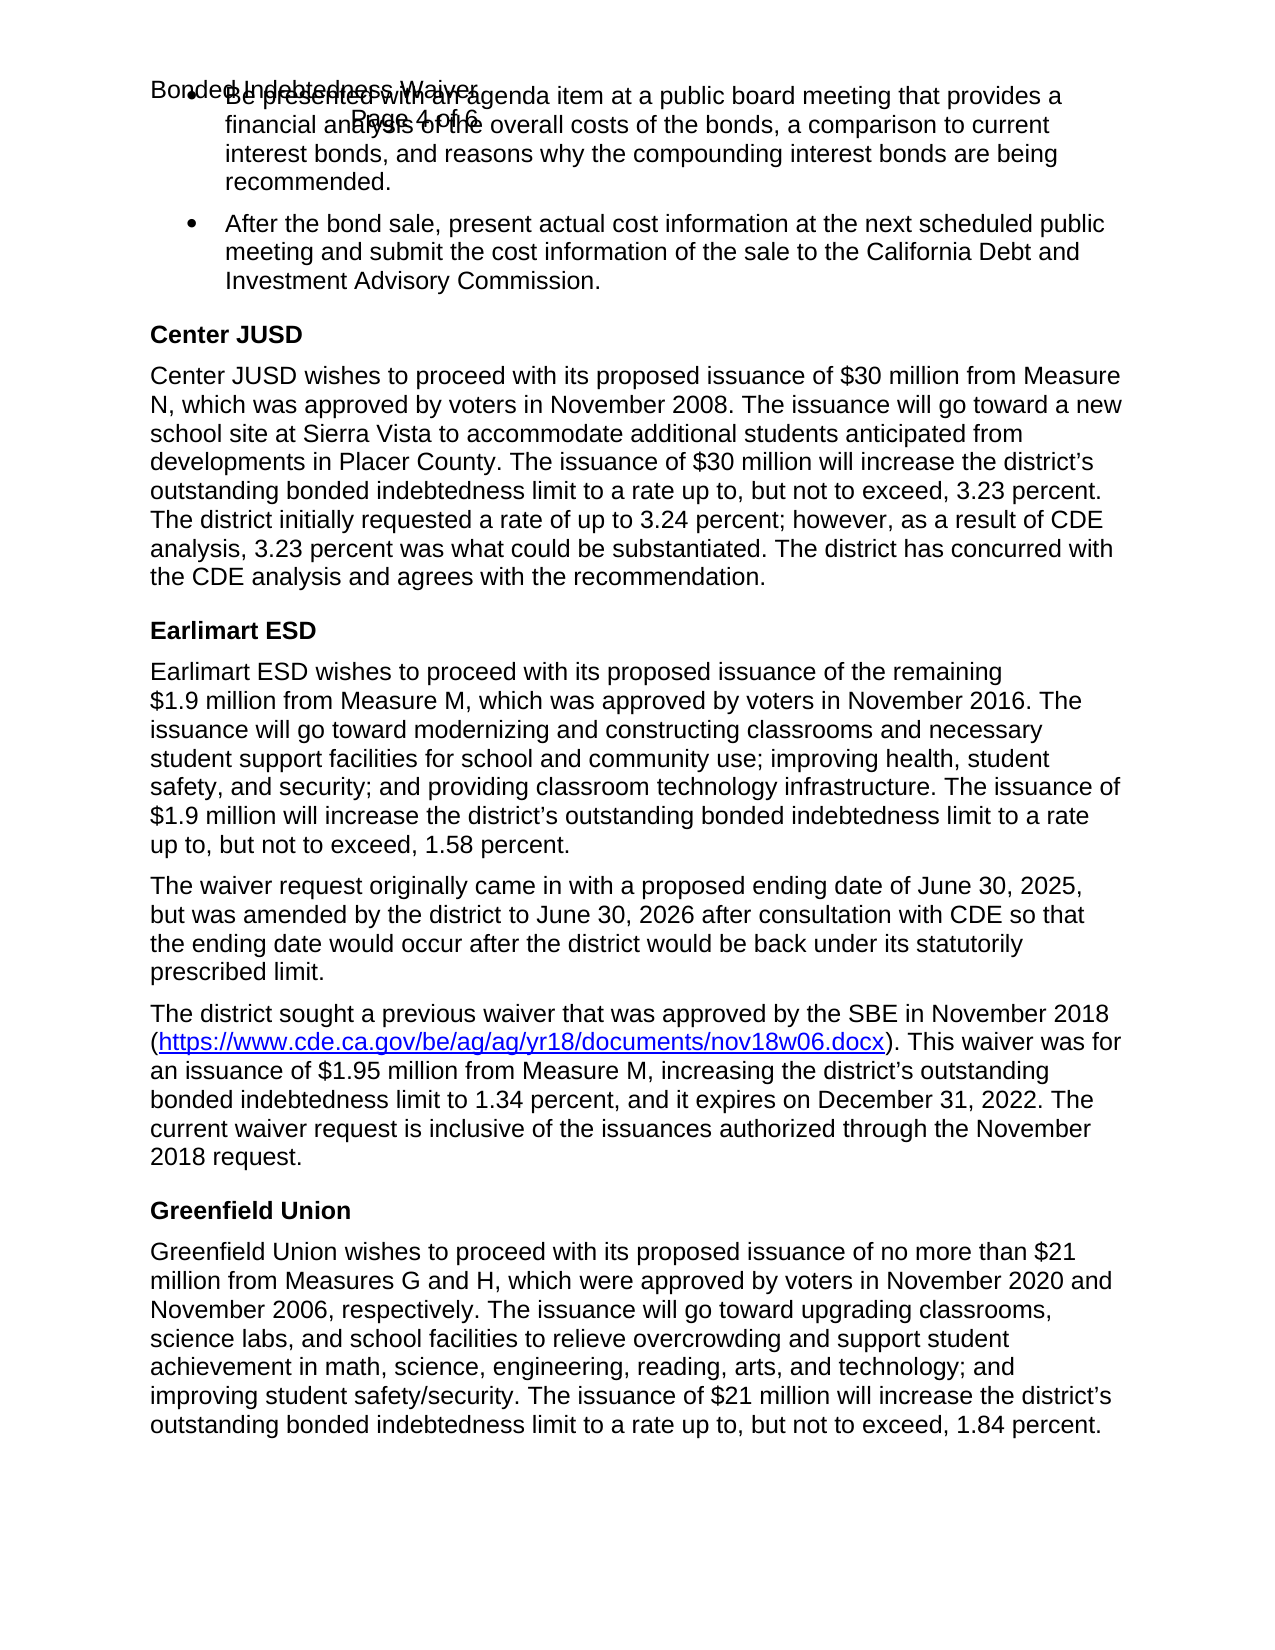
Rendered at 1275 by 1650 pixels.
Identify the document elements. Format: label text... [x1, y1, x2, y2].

subtitle Greenfield Union [150, 1196, 1125, 1225]
list After the bond sale, present actual cost information at the next scheduled public meeting and submit the cost information of the sale to the California Debt and Investment Advisory Commission. [187, 208, 1125, 295]
text Earlimart ESD wishes to proceed with its proposed issuance of the remaining $1.9 million from Measure M, which was approved by voters in November 2016. The issuance will go toward modernizing and constructing classrooms and necessary student support facilities for school and community use; improving health, student safety, and security; and providing classroom technology infrastructure. The issuance of $1.9 million will increase the district’s outstanding bonded indebtedness limit to a rate up to, but not to exceed, 1.58 percent. [150, 657, 1125, 859]
text Center JUSD wishes to proceed with its proposed issuance of $30 million from Measure N, which was approved by voters in November 2008. The issuance will go toward a new school site at Sierra Vista to accommodate additional students anticipated from developments in Placer County. The issuance of $30 million will increase the district’s outstanding bonded indebtedness limit to a rate up to, but not to exceed, 3.23 percent. The district initially requested a rate of up to 3.24 percent; however, as a result of CDE analysis, 3.23 percent was what could be substantiated. The district has concurred with the CDE analysis and agrees with the recommendation. [150, 361, 1125, 591]
text Greenfield Union wishes to proceed with its proposed issuance of no more than $21 million from Measures G and H, which were approved by voters in November 2020 and November 2006, respectively. The issuance will go toward upgrading classrooms, science labs, and school facilities to relieve overcrowding and support student achievement in math, science, engineering, reading, arts, and technology; and improving student safety/security. The issuance of $21 million will increase the district’s outstanding bonded indebtedness limit to a rate up to, but not to exceed, 1.84 percent. [150, 1237, 1125, 1439]
subtitle Earlimart ESD [150, 616, 1125, 645]
text The district sought a previous waiver that was approved by the SBE in November 2018 (https://www.cde.ca.gov/be/ag/ag/yr18/documents/nov18w06.docx). This waiver was for an issuance of $1.95 million from Measure M, increasing the district’s outstanding bonded indebtedness limit to 1.34 percent, and it expires on December 31, 2022. The current waiver request is inclusive of the issuances authorized through the November 2018 request. [150, 999, 1125, 1171]
text The waiver request originally came in with a proposed ending date of June 30, 2025, but was amended by the district to June 30, 2026 after consultation with CDE so that the ending date would occur after the district would be back under its statutorily prescribed limit. [150, 871, 1125, 986]
list Be presented with an agenda item at a public board meeting that provides a financial analysis of the overall costs of the bonds, a comparison to current interest bonds, and reasons why the compounding interest bonds are being recommended. [187, 81, 1125, 196]
subtitle Center JUSD [150, 320, 1125, 349]
